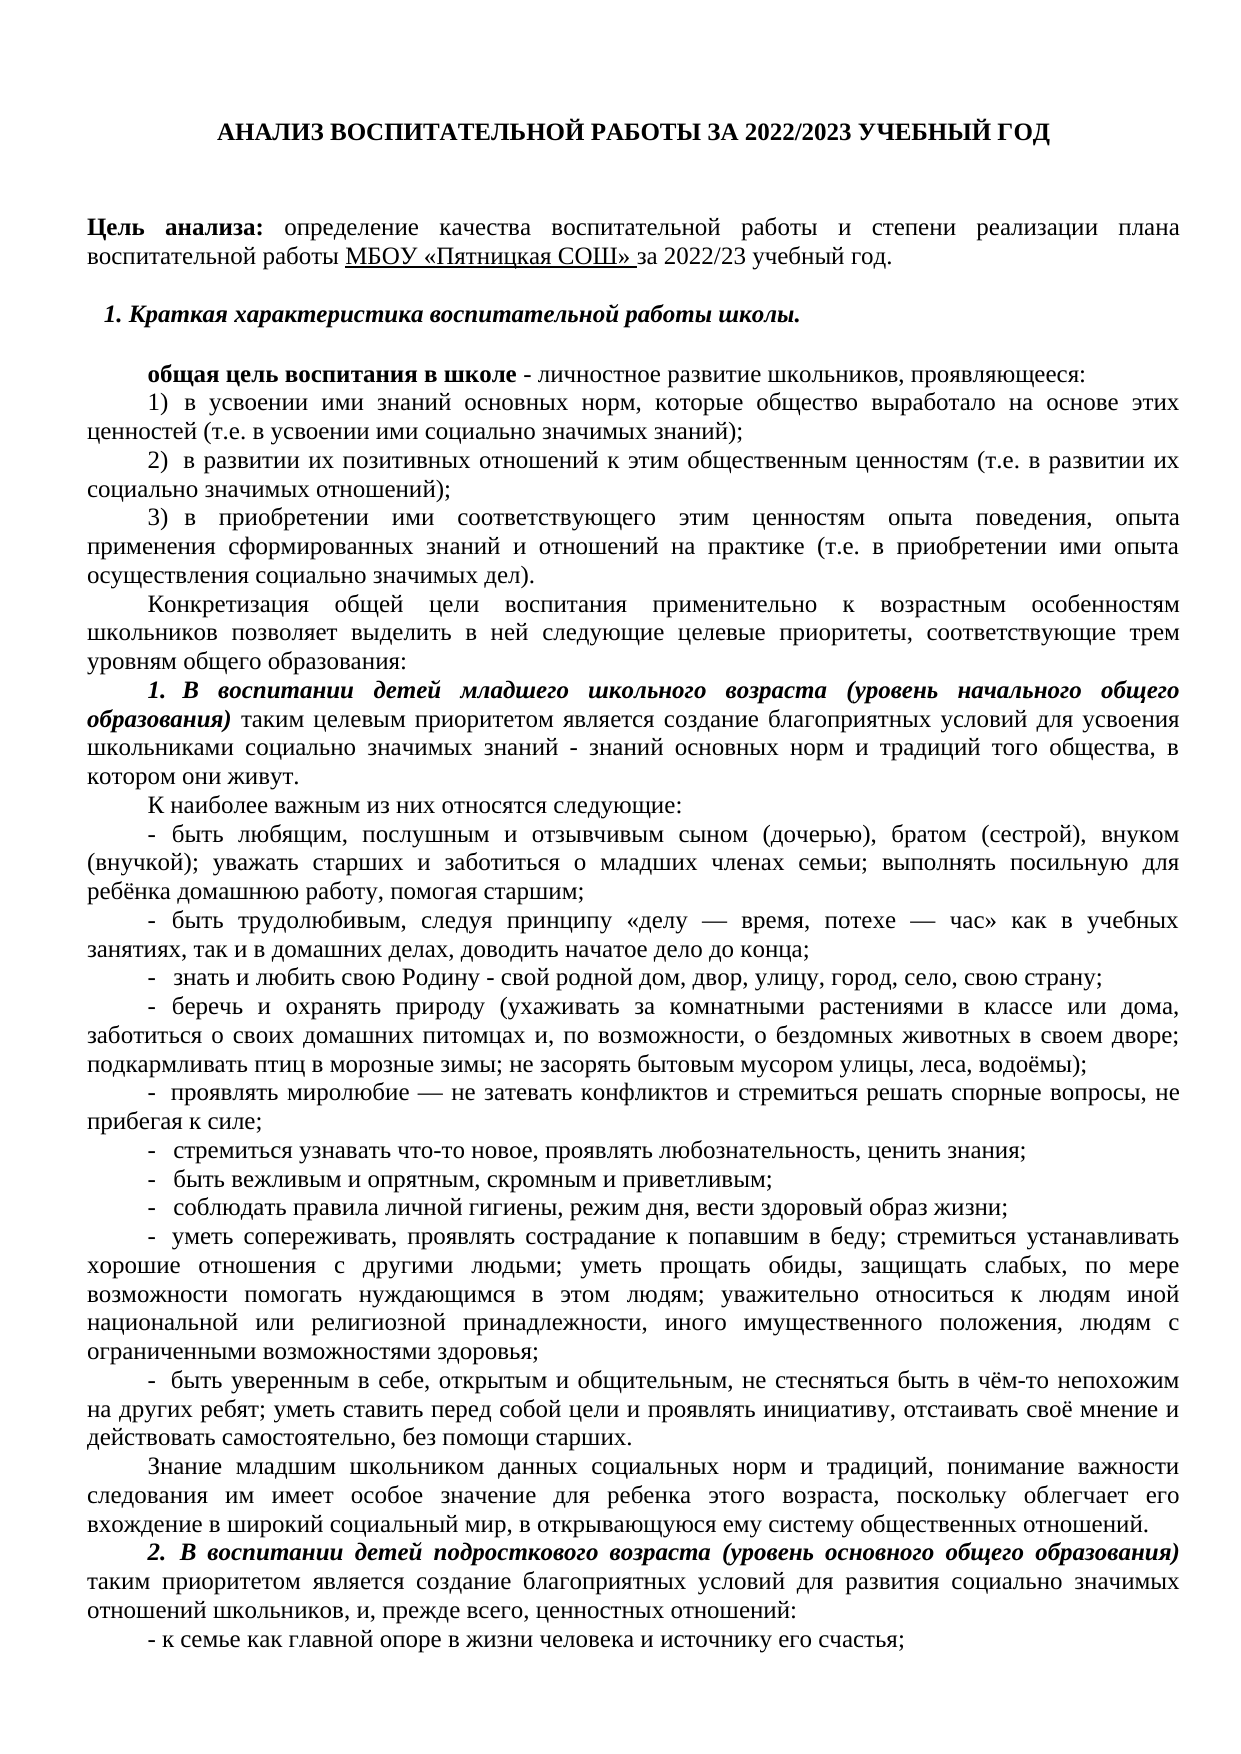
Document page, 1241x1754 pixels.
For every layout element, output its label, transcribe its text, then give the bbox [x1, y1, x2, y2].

list проявлять миролюбие — не затевать конфликтов и стремиться решать спорные вопросы, не прибегая к силе; [87, 1077, 1181, 1135]
list в усвоении ими знаний основных норм, которые общество выработало на основе этих ценностей (т.е. в усвоении ими социально значимых знаний); [87, 387, 1181, 445]
list быть уверенным в себе, открытым и общительным, не стесняться быть в чём-то непохожим на других ребят; уметь ставить перед собой цели и проявлять инициативу, отстаивать своё мнение и действовать самостоятельно, без помощи старших. [87, 1365, 1181, 1451]
text К наиболее важным из них относятся следующие: [87, 790, 1181, 819]
list В воспитании детей младшего школьного возраста (уровень начального общего образования) таким целевым приоритетом является создание благоприятных условий для усвоения школьниками социально значимых знаний - знаний основных норм и традиций того общества, в котором они живут. [87, 675, 1181, 790]
list быть трудолюбивым, следуя принципу «делу — время, потехе — час» как в учебных занятиях, так и в домашних делах, доводить начатое дело до конца; [87, 905, 1181, 962]
text - к семье как главной опоре в жизни человека и источнику его счастья; [87, 1624, 1181, 1652]
list уметь сопереживать, проявлять сострадание к попавшим в беду; стремиться устанавливать хорошие отношения с другими людьми; уметь прощать обиды, защищать слабых, по мере возможности помогать нуждающимся в этом людям; уважительно относиться к людям иной национальной или религиозной принадлежности, иного имущественного положения, людям с ограниченными возможностями здоровья; [87, 1221, 1181, 1365]
text общая цель воспитания в школе - личностное развитие школьников, проявляющееся: [87, 359, 1181, 387]
text Цель анализа: определение качества воспитательной работы и степени реализации плана воспитательной работы МБОУ «Пятницкая СОШ» за 2022/23 учебный год. [87, 212, 1181, 270]
list в приобретении ими соответствующего этим ценностям опыта поведения, опыта применения сформированных знаний и отношений на практике (т.е. в приобретении ими опыта осуществления социально значимых дел). [87, 502, 1181, 589]
list быть любящим, послушным и отзывчивым сыном (дочерью), братом (сестрой), внуком (внучкой); уважать старших и заботиться о младших членах семьи; выполнять посильную для ребёнка домашнюю работу, помогая старшим; [87, 819, 1181, 905]
list быть вежливым и опрятным, скромным и приветливым; [87, 1164, 1181, 1192]
list беречь и охранять природу (ухаживать за комнатными растениями в классе или дома, заботиться о своих домашних питомцах и, по возможности, о бездомных животных в своем дворе; подкармливать птиц в морозные зимы; не засорять бытовым мусором улицы, леса, водоёмы); [87, 991, 1181, 1077]
text АНАЛИЗ ВОСПИТАТЕЛЬНОЙ РАБОТЫ ЗА 2022/2023 УЧЕБНЫЙ ГОД [87, 117, 1181, 146]
text 1. Краткая характеристика воспитательной работы школы. [87, 299, 1181, 327]
text Знание младшим школьником данных социальных норм и традиций, понимание важности следования им имеет особое значение для ребенка этого возраста, поскольку облегчает его вхождение в широкий социальный мир, в открывающуюся ему систему общественных отношений. [87, 1451, 1181, 1537]
list знать и любить свою Родину - свой родной дом, двор, улицу, город, село, свою страну; [87, 962, 1181, 991]
list В воспитании детей подросткового возраста (уровень основного общего образования) таким приоритетом является создание благоприятных условий для развития социально значимых отношений школьников, и, прежде всего, ценностных отношений: [87, 1537, 1181, 1624]
list стремиться узнавать что-то новое, проявлять любознательность, ценить знания; [87, 1135, 1181, 1164]
list соблюдать правила личной гигиены, режим дня, вести здоровый образ жизни; [87, 1192, 1181, 1221]
list в развитии их позитивных отношений к этим общественным ценностям (т.е. в развитии их социально значимых отношений); [87, 445, 1181, 502]
text Конкретизация общей цели воспитания применительно к возрастным особенностям школьников позволяет выделить в ней следующие целевые приоритеты, соответствующие трем уровням общего образования: [87, 589, 1181, 675]
